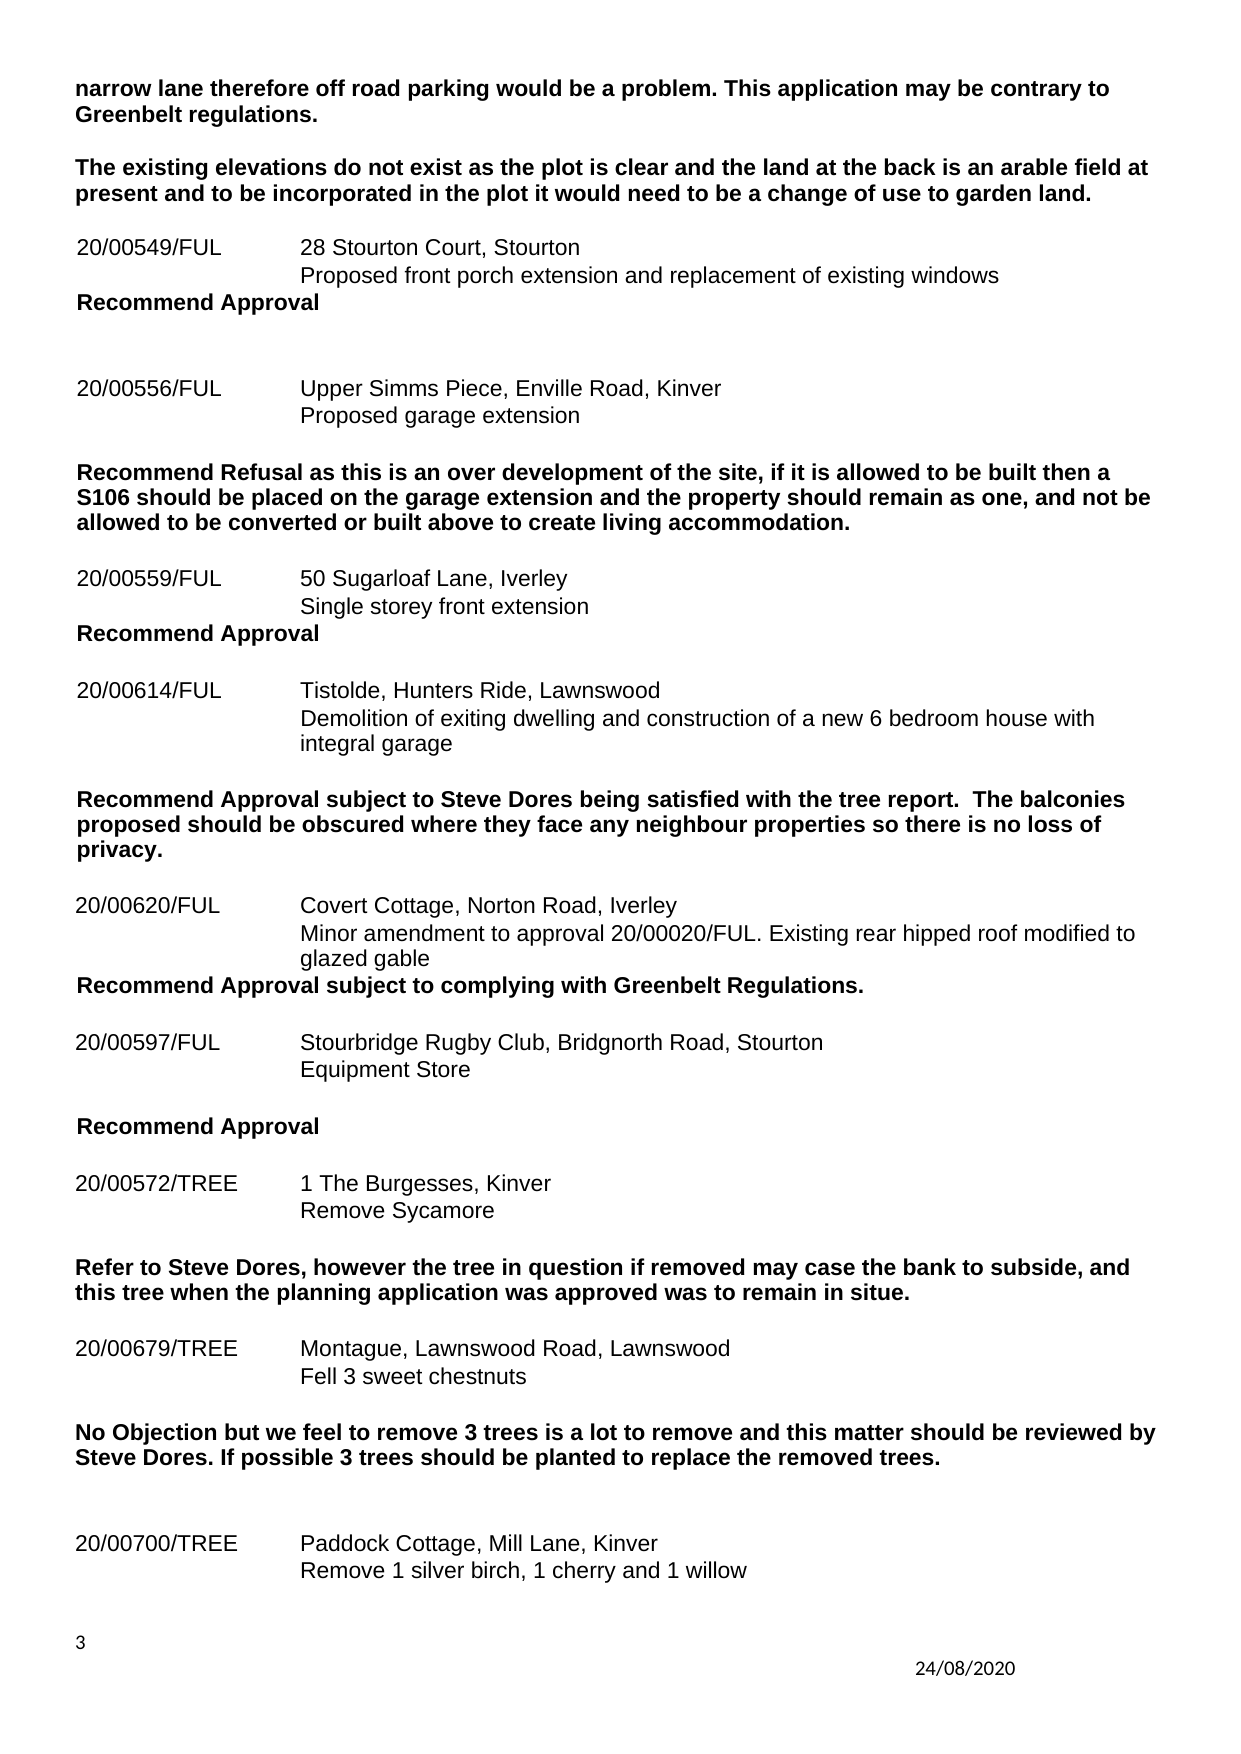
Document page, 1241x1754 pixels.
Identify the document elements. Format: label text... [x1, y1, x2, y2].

text Recommend Approval [76, 1115, 1165, 1139]
text Proposed front porch extension and replacement of existing windows [76, 263, 1165, 288]
text Remove 1 silver birch, 1 cherry and 1 willow [75, 1559, 1165, 1584]
text Recommend Approval [76, 291, 1165, 316]
text Remove Sycamore [75, 1199, 1165, 1223]
text Recommend Approval subject to complying with Greenbelt Regulations. [76, 974, 1165, 998]
text 20/00614/FUL Tistolde, Hunters Ride, Lawnswood [76, 679, 1165, 703]
text 20/00572/TREE 1 The Burgesses, Kinver [75, 1171, 1165, 1196]
text Recommend Refusal as this is an over development of the site, if it is allowed to be built then a S106 should be placed on the garage extension and the property should remain as one, and not be allowed to be converted or built above to create living accommodation. [76, 461, 1165, 535]
text Recommend Approval [76, 622, 1165, 647]
text 20/00556/FUL Upper Simms Piece, Enville Road, Kinver [76, 377, 1165, 401]
text 20/00549/FUL 28 Stourton Court, Stourton [76, 236, 1165, 261]
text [75, 1421, 1165, 1471]
text Proposed garage extension [76, 404, 1165, 429]
text Minor amendment to approval 20/00020/FUL. Existing rear hipped roof modified to glazed gable [300, 922, 1165, 971]
text Demolition of exiting dwelling and construction of a new 6 bedroom house with integral garage [300, 706, 1165, 756]
text 20/00597/FUL Stourbridge Rugby Club, Bridgnorth Road, Stourton [75, 1031, 1165, 1055]
text Fell 3 sweet chestnuts [75, 1364, 1165, 1389]
text The existing elevations do not exist as the plot is clear and the land at the back is an arable field at present and to be incorporated in the plot it would need to be a change of use to garden land. [75, 154, 1165, 207]
text 20/00620/FUL Covert Cottage, Norton Road, Iverley [75, 894, 1165, 919]
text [75, 75, 1165, 128]
text Equipment Store [75, 1058, 1165, 1083]
text Recommend Approval subject to Steve Dores being satisfied with the tree report. The balconies proposed should be obscured where they face any neighbour properties so there is no loss of privacy. [76, 788, 1165, 862]
text 20/00700/TREE Paddock Cottage, Mill Lane, Kinver [75, 1532, 1165, 1556]
text 20/00679/TREE Montague, Lawnswood Road, Lawnswood [75, 1337, 1165, 1362]
text 20/00559/FUL 50 Sugarloaf Lane, Iverley [76, 567, 1165, 592]
text Single storey front extension [76, 595, 1165, 619]
text Refer to Steve Dores, however the tree in question if removed may case the bank to subside, and this tree when the planning application was approved was to remain in situe. [75, 1256, 1165, 1305]
